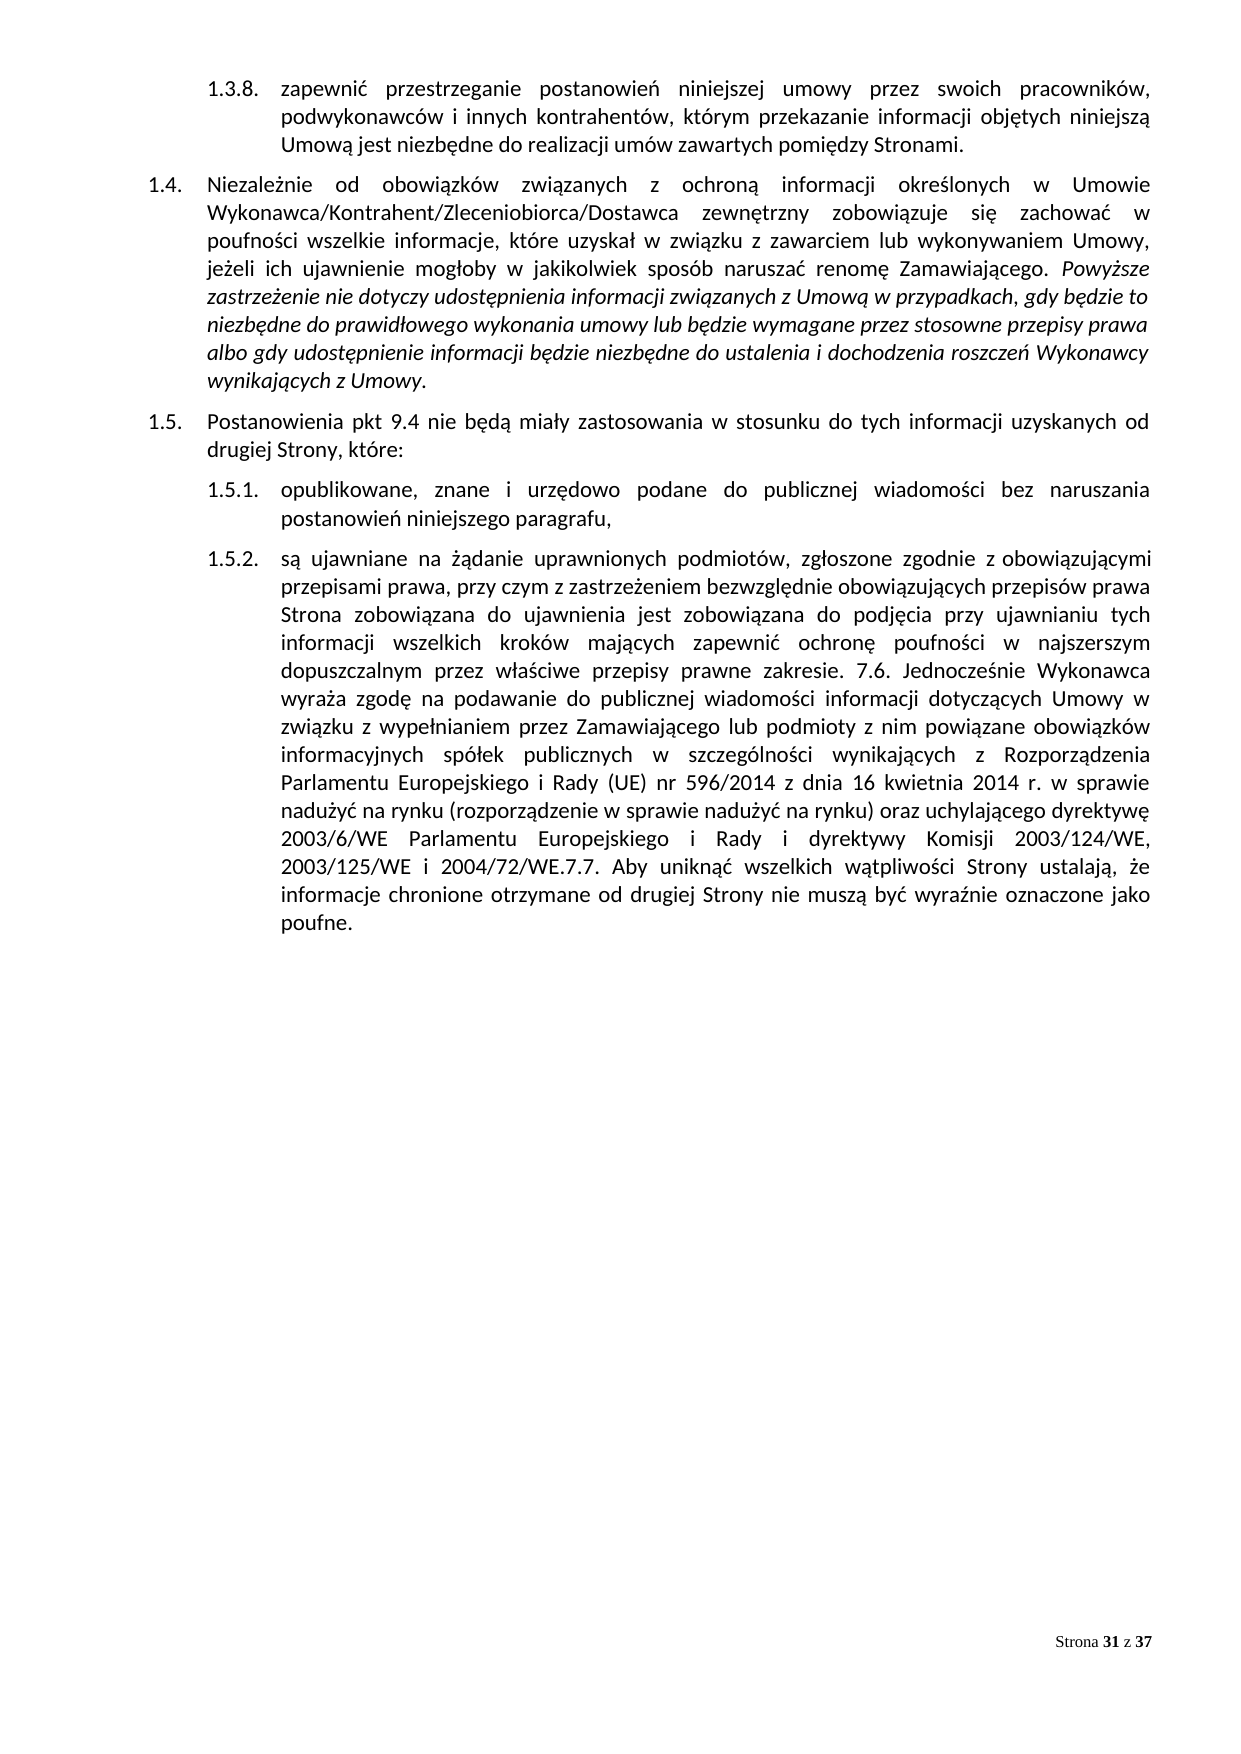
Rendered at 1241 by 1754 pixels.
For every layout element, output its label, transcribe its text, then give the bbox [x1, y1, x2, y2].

list są ujawniane na żądanie uprawnionych podmiotów, zgłoszone zgodnie z obowiązującymi przepisami prawa, przy czym z zastrzeżeniem bezwzględnie obowiązujących przepisów prawa Strona zobowiązana do ujawnienia jest zobowiązana do podjęcia przy ujawnianiu tych informacji wszelkich kroków mających zapewnić ochronę poufności w najszerszym dopuszczalnym przez właściwe przepisy prawne zakresie. 7.6. Jednocześnie Wykonawca wyraża zgodę na podawanie do publicznej wiadomości informacji dotyczących Umowy w związku z wypełnianiem przez Zamawiającego lub podmioty z nim powiązane obowiązków informacyjnych spółek publicznych w szczególności wynikających z Rozporządzenia Parlamentu Europejskiego i Rady (UE) nr 596/2014 z dnia 16 kwietnia 2014 r. w sprawie nadużyć na rynku (rozporządzenie w sprawie nadużyć na rynku) oraz uchylającego dyrektywę 2003/6/WE Parlamentu Europejskiego i Rady i dyrektywy Komisji 2003/124/WE, 2003/125/WE i 2004/72/WE.7.7. Aby uniknąć wszelkich wątpliwości Strony ustalają, że informacje chronione otrzymane od drugiej Strony nie muszą być wyraźnie oznaczone jako poufne. [207, 544, 1152, 936]
list opublikowane, znane i urzędowo podane do publicznej wiadomości bez naruszania postanowień niniejszego paragrafu, [207, 476, 1152, 532]
list Niezależnie od obowiązków związanych z ochroną informacji określonych w Umowie Wykonawca/Kontrahent/Zleceniobiorca/Dostawca zewnętrzny zobowiązuje się zachować w poufności wszelkie informacje, które uzyskał w związku z zawarciem lub wykonywaniem Umowy, jeżeli ich ujawnienie mogłoby w jakikolwiek sposób naruszać renomę Zamawiającego. Powyższe zastrzeżenie nie dotyczy udostępnienia informacji związanych z Umową w przypadkach, gdy będzie to niezbędne do prawidłowego wykonania umowy lub będzie wymagane przez stosowne przepisy prawa albo gdy udostępnienie informacji będzie niezbędne do ustalenia i dochodzenia roszczeń Wykonawcy wynikających z Umowy. [148, 170, 1152, 394]
list zapewnić przestrzeganie postanowień niniejszej umowy przez swoich pracowników, podwykonawców i innych kontrahentów, którym przekazanie informacji objętych niniejszą Umową jest niezbędne do realizacji umów zawartych pomiędzy Stronami. [207, 74, 1152, 158]
list Postanowienia pkt 9.4 nie będą miały zastosowania w stosunku do tych informacji uzyskanych od drugiej Strony, które: [148, 407, 1152, 463]
